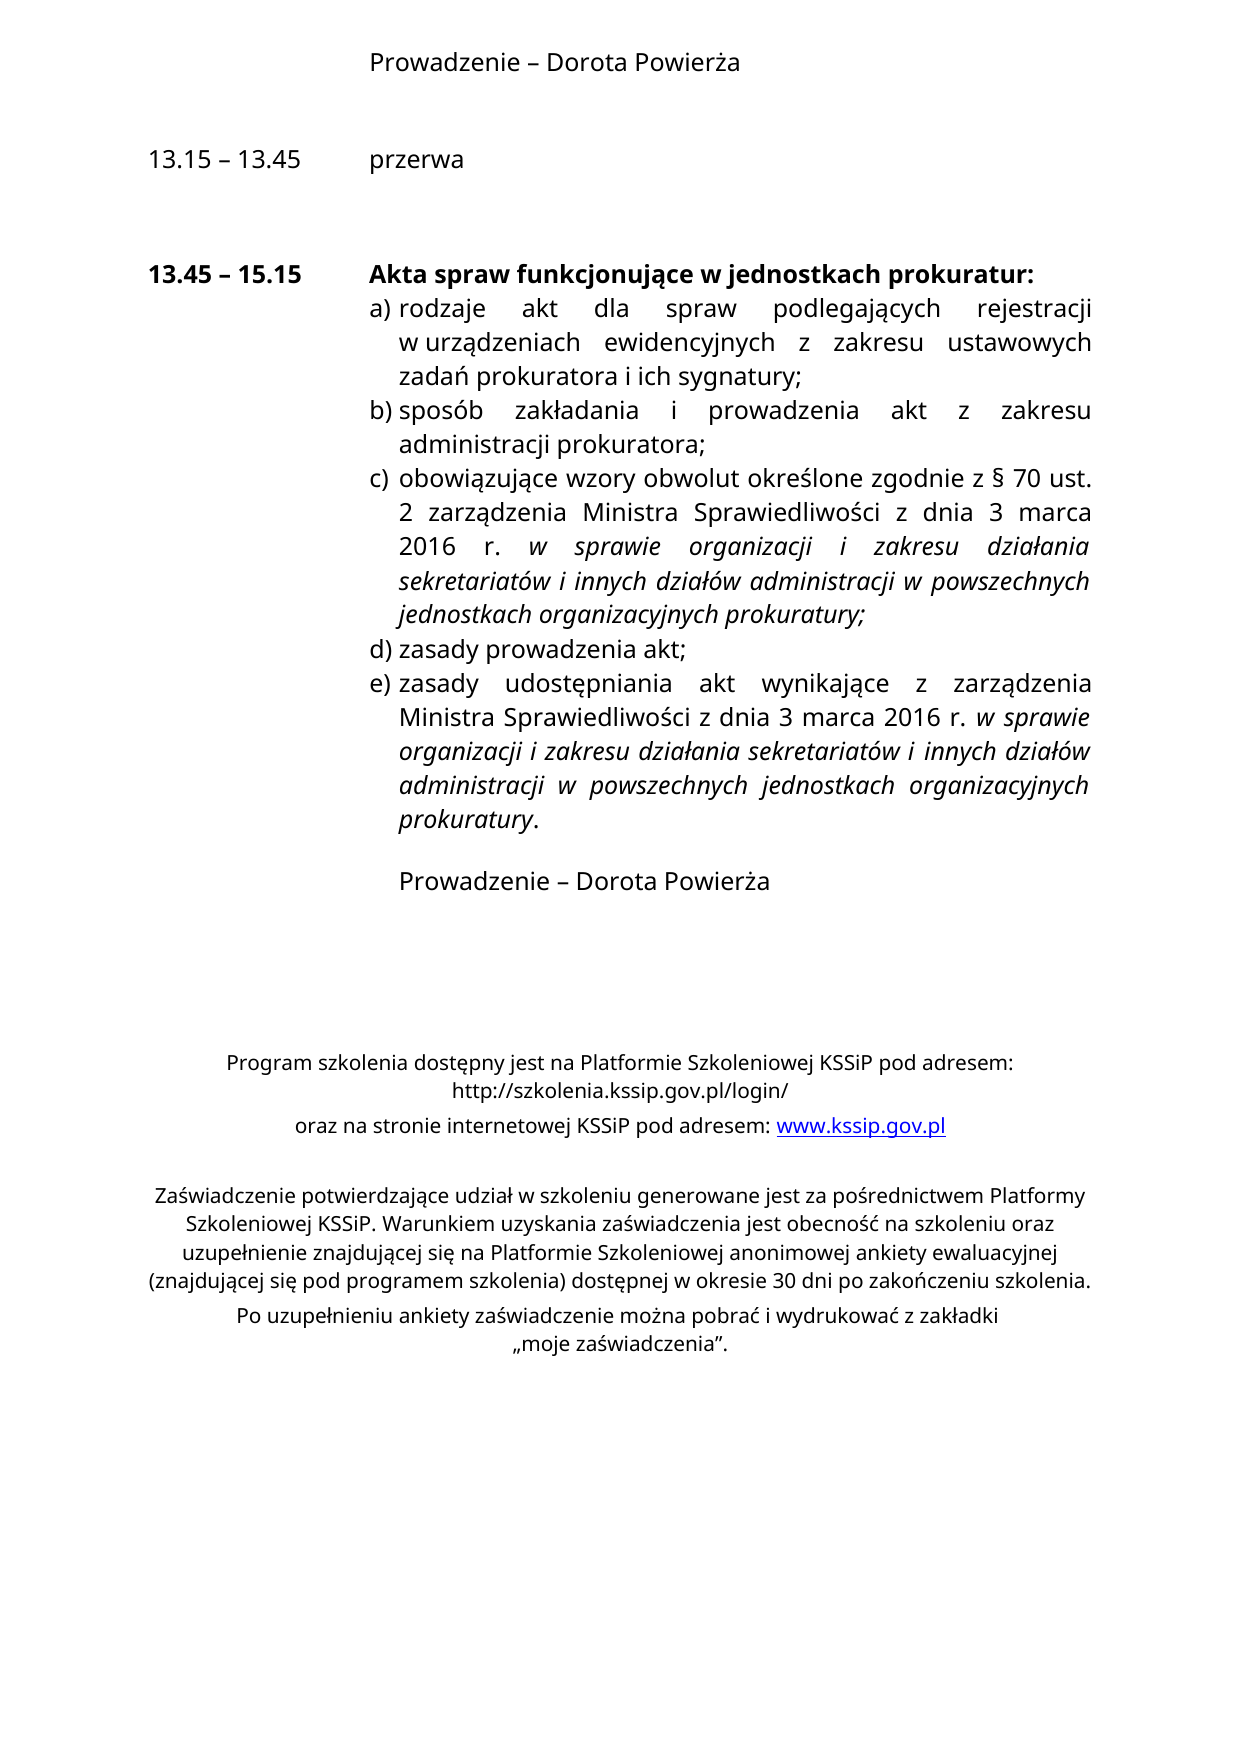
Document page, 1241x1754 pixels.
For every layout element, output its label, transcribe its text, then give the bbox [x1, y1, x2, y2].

list obowiązujące wzory obwolut określone zgodnie z § 70 ust. 2 zarządzenia Ministra Sprawiedliwości z dnia 3 marca 2016 r. w sprawie organizacji i zakresu działania sekretariatów i innych działów administracji w powszechnych jednostkach organizacyjnych prokuratury; [369, 461, 1093, 631]
text oraz na stronie internetowej KSSiP pod adresem: www.kssip.gov.pl [148, 1111, 1093, 1140]
text 13.15 – 13.45 przerwa [148, 142, 1093, 176]
text Prowadzenie – Dorota Powierża [148, 863, 1093, 897]
list zasady prowadzenia akt; [369, 631, 1093, 665]
text http://szkolenia.kssip.gov.pl/login/ [148, 1077, 1093, 1105]
list zasady udostępniania akt wynikające z zarządzenia Ministra Sprawiedliwości z dnia 3 marca 2016 r. w sprawie organizacji i zakresu działania sekretariatów i innych działów administracji w powszechnych jednostkach organizacyjnych prokuratury. [369, 665, 1093, 836]
text Po uzupełnieniu ankiety zaświadczenie można pobrać i wydrukować z zakładki „moje zaświadczenia”. [148, 1301, 1093, 1358]
text Zaświadczenie potwierdzające udział w szkoleniu generowane jest za pośrednictwem Platformy Szkoleniowej KSSiP. Warunkiem uzyskania zaświadczenia jest obecność na szkoleniu oraz uzupełnienie znajdującej się na Platformie Szkoleniowej anonimowej ankiety ewaluacyjnej (znajdującej się pod programem szkolenia) dostępnej w okresie 30 dni po zakończeniu szkolenia. [148, 1181, 1093, 1294]
list rodzaje akt dla spraw podlegających rejestracji w urządzeniach ewidencyjnych z zakresu ustawowych zadań prokuratora i ich sygnatury; [369, 291, 1093, 393]
text Program szkolenia dostępny jest na Platformie Szkoleniowej KSSiP pod adresem: [148, 1048, 1093, 1077]
text 13.45 – 15.15 Akta spraw funkcjonujące w jednostkach prokuratur: [148, 257, 1093, 291]
list sposób zakładania i prowadzenia akt z zakresu administracji prokuratora; [369, 393, 1093, 461]
text Prowadzenie – Dorota Powierża [369, 44, 1093, 78]
